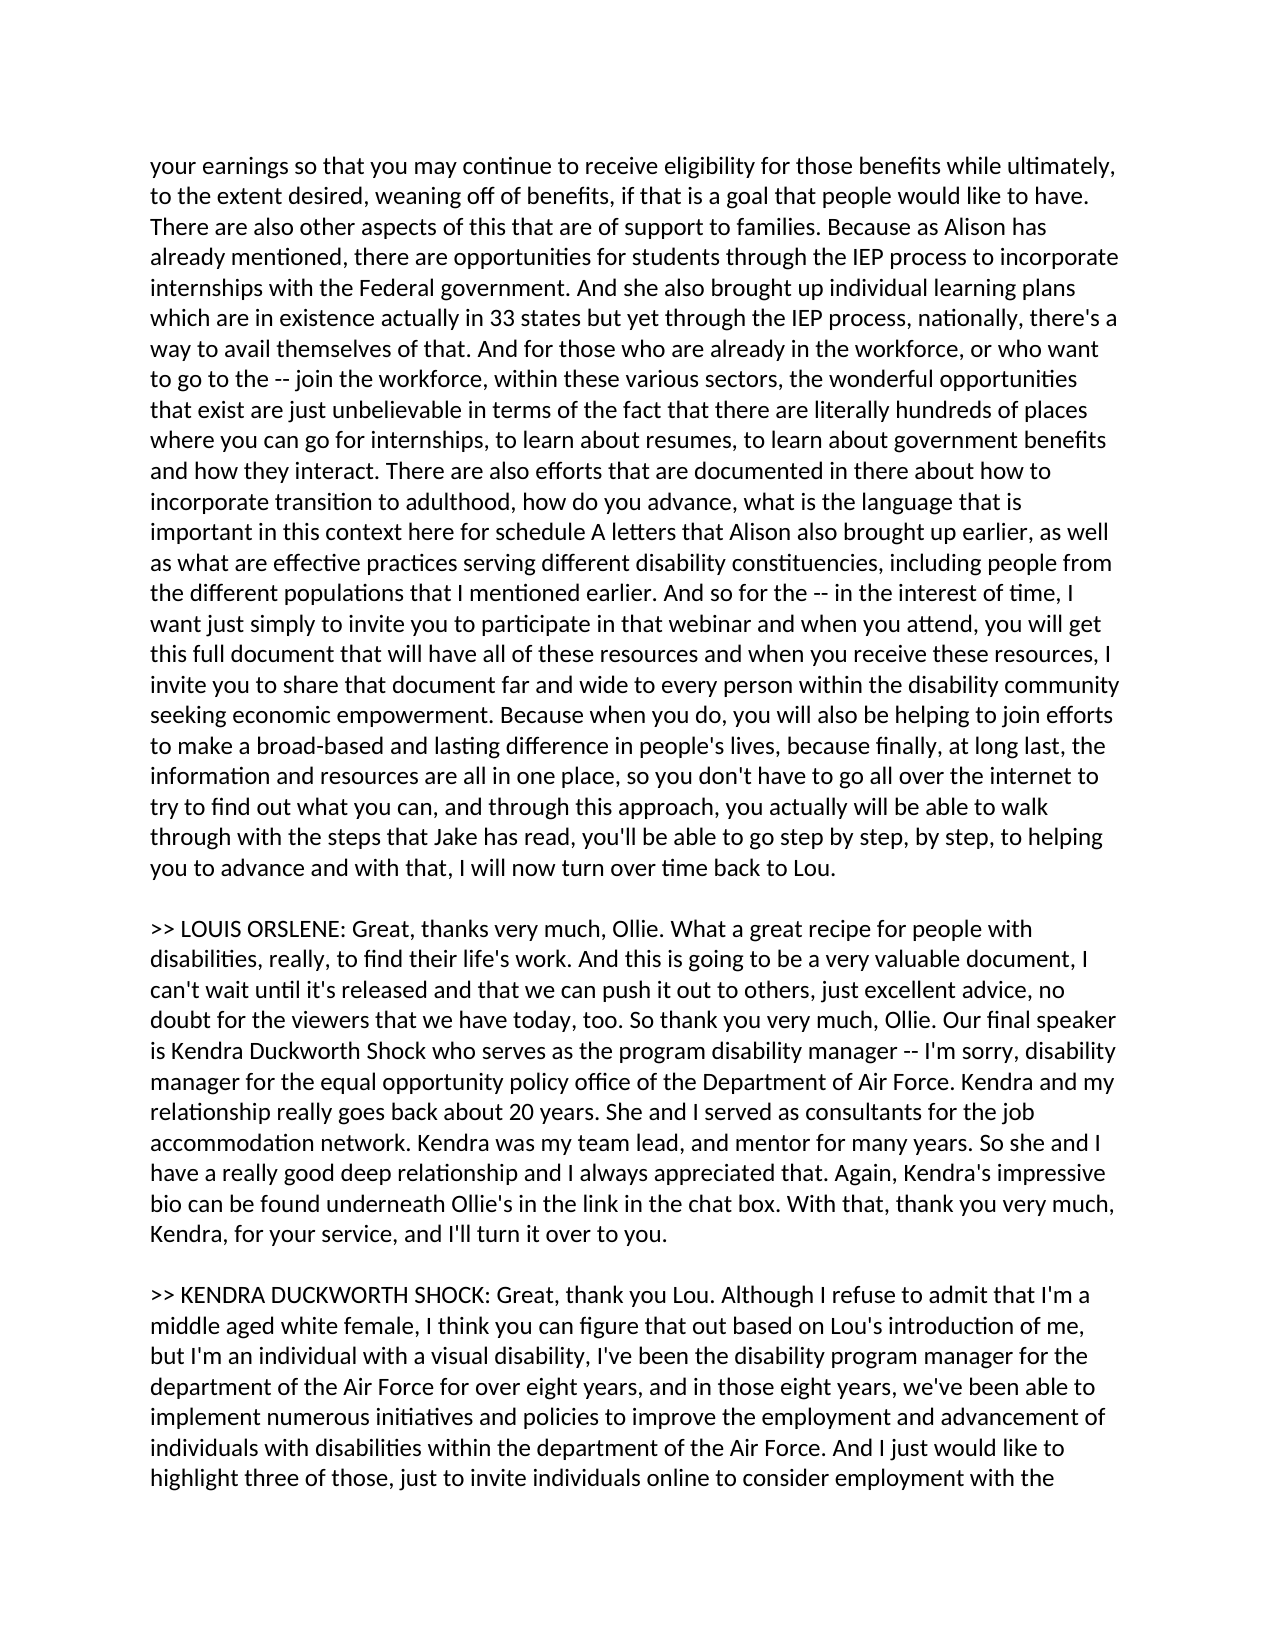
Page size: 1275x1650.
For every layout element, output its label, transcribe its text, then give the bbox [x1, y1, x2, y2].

text >> LOUIS ORSLENE: Great, thanks very much, Ollie. What a great recipe for people with disabilities, really, to find their life's work. And this is going to be a very valuable document, I can't wait until it's released and that we can push it out to others, just excellent advice, no doubt for the viewers that we have today, too. So thank you very much, Ollie. Our final speaker is Kendra Duckworth Shock who serves as the program disability manager -- I'm sorry, disability manager for the equal opportunity policy office of the Department of Air Force. Kendra and my relationship really goes back about 20 years. She and I served as consultants for the job accommodation network. Kendra was my team lead, and mentor for many years. So she and I have a really good deep relationship and I always appreciated that. Again, Kendra's impressive bio can be found underneath Ollie's in the link in the chat box. With that, thank you very much, Kendra, for your service, and I'll turn it over to you. [150, 913, 1125, 1249]
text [150, 150, 1125, 882]
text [150, 1279, 1125, 1493]
